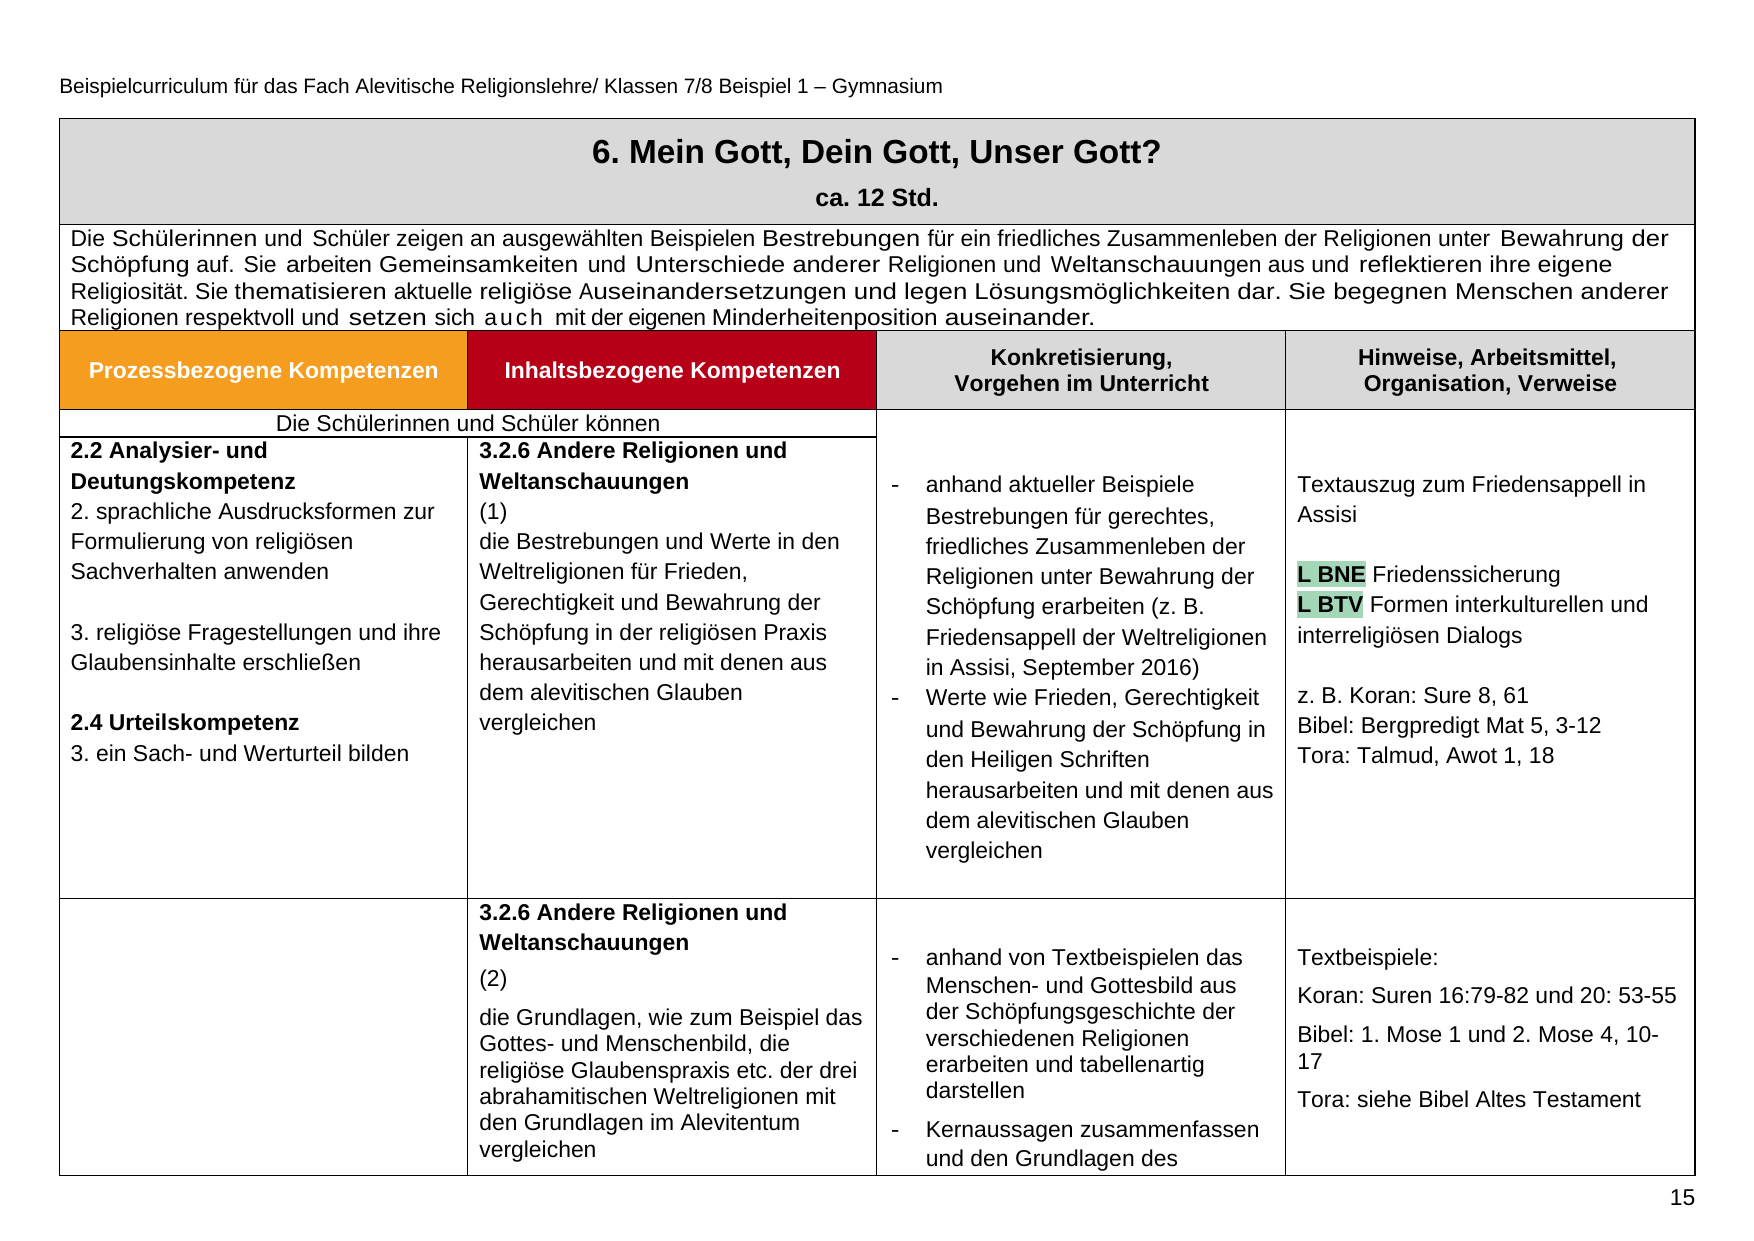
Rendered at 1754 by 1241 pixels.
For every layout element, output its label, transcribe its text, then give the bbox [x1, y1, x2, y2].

table_cell 2.2 Analysier- und Deutungskompetenz 2. sprachliche Ausdrucksformen zur Formulierung von religiösen Sachverhalten anwenden 3. religiöse Fragestellungen und ihre Glaubensinhalte erschließen 2.4 Urteilskompetenz 3. ein Sach- und Werturteil bilden [60, 438, 467, 897]
table_cell Prozessbezogene Kompetenzen [60, 331, 467, 409]
table_cell anhand aktueller Beispiele Bestrebungen für gerechtes, friedliches Zusammenleben der Religionen unter Bewahrung der Schöpfung erarbeiten (z. B. Friedensappell der Weltreligionen in Assisi, September 2016) Werte wie Frieden, Gerechtigkeit und Bewahrung der Schöpfung in den Heiligen Schriften herausarbeiten und mit denen aus dem alevitischen Glauben vergleichen [877, 410, 1285, 897]
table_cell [877, 899, 1285, 1174]
table_header 6. Mein Gott, Dein Gott, Unser Gott? ca. 12 Std. [60, 119, 1694, 224]
table_cell Die Schülerinnen und Schüler zeigen an ausgewählten Beispielen Bestrebungen für ein friedliches Zusammenleben der Religionen unter Bewahrung der Schöpfung auf. Sie arbeiten Gemeinsamkeiten und Unterschiede anderer Religionen und Weltanschauungen aus und reflektieren ihre eigene Religiosität. Sie thematisieren aktuelle religiöse Auseinandersetzungen und legen Lösungsmöglichkeiten dar. Sie begegnen Menschen anderer Religionen respektvoll und setzen sich auch mit der eigenen Minderheitenposition auseinander. [60, 225, 1694, 330]
table_cell Textauszug zum Friedensappell in Assisi L BNE Friedenssicherung L BTV Formen interkulturellen und interreligiösen Dialogs z. B. Koran: Sure 8, 61 Bibel: Bergpredigt Mat 5, 3-12 Tora: Talmud, Awot 1, 18 [1286, 410, 1694, 897]
table_cell Inhaltsbezogene Kompetenzen [468, 331, 876, 409]
table_cell Hinweise, Arbeitsmittel, Organisation, Verweise [1286, 331, 1694, 409]
table_cell Die Schülerinnen und Schüler können [60, 410, 876, 436]
table_cell Konkretisierung, Vorgehen im Unterricht [877, 331, 1285, 409]
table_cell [468, 899, 876, 1174]
table_cell 3.2.6 Andere Religionen und Weltanschauungen (1) die Bestrebungen und Werte in den Weltreligionen für Frieden, Gerechtigkeit und Bewahrung der Schöpfung in der religiösen Praxis herausarbeiten und mit denen aus dem alevitischen Glauben vergleichen [468, 438, 876, 897]
table_cell [60, 899, 467, 1174]
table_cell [1286, 899, 1694, 1174]
